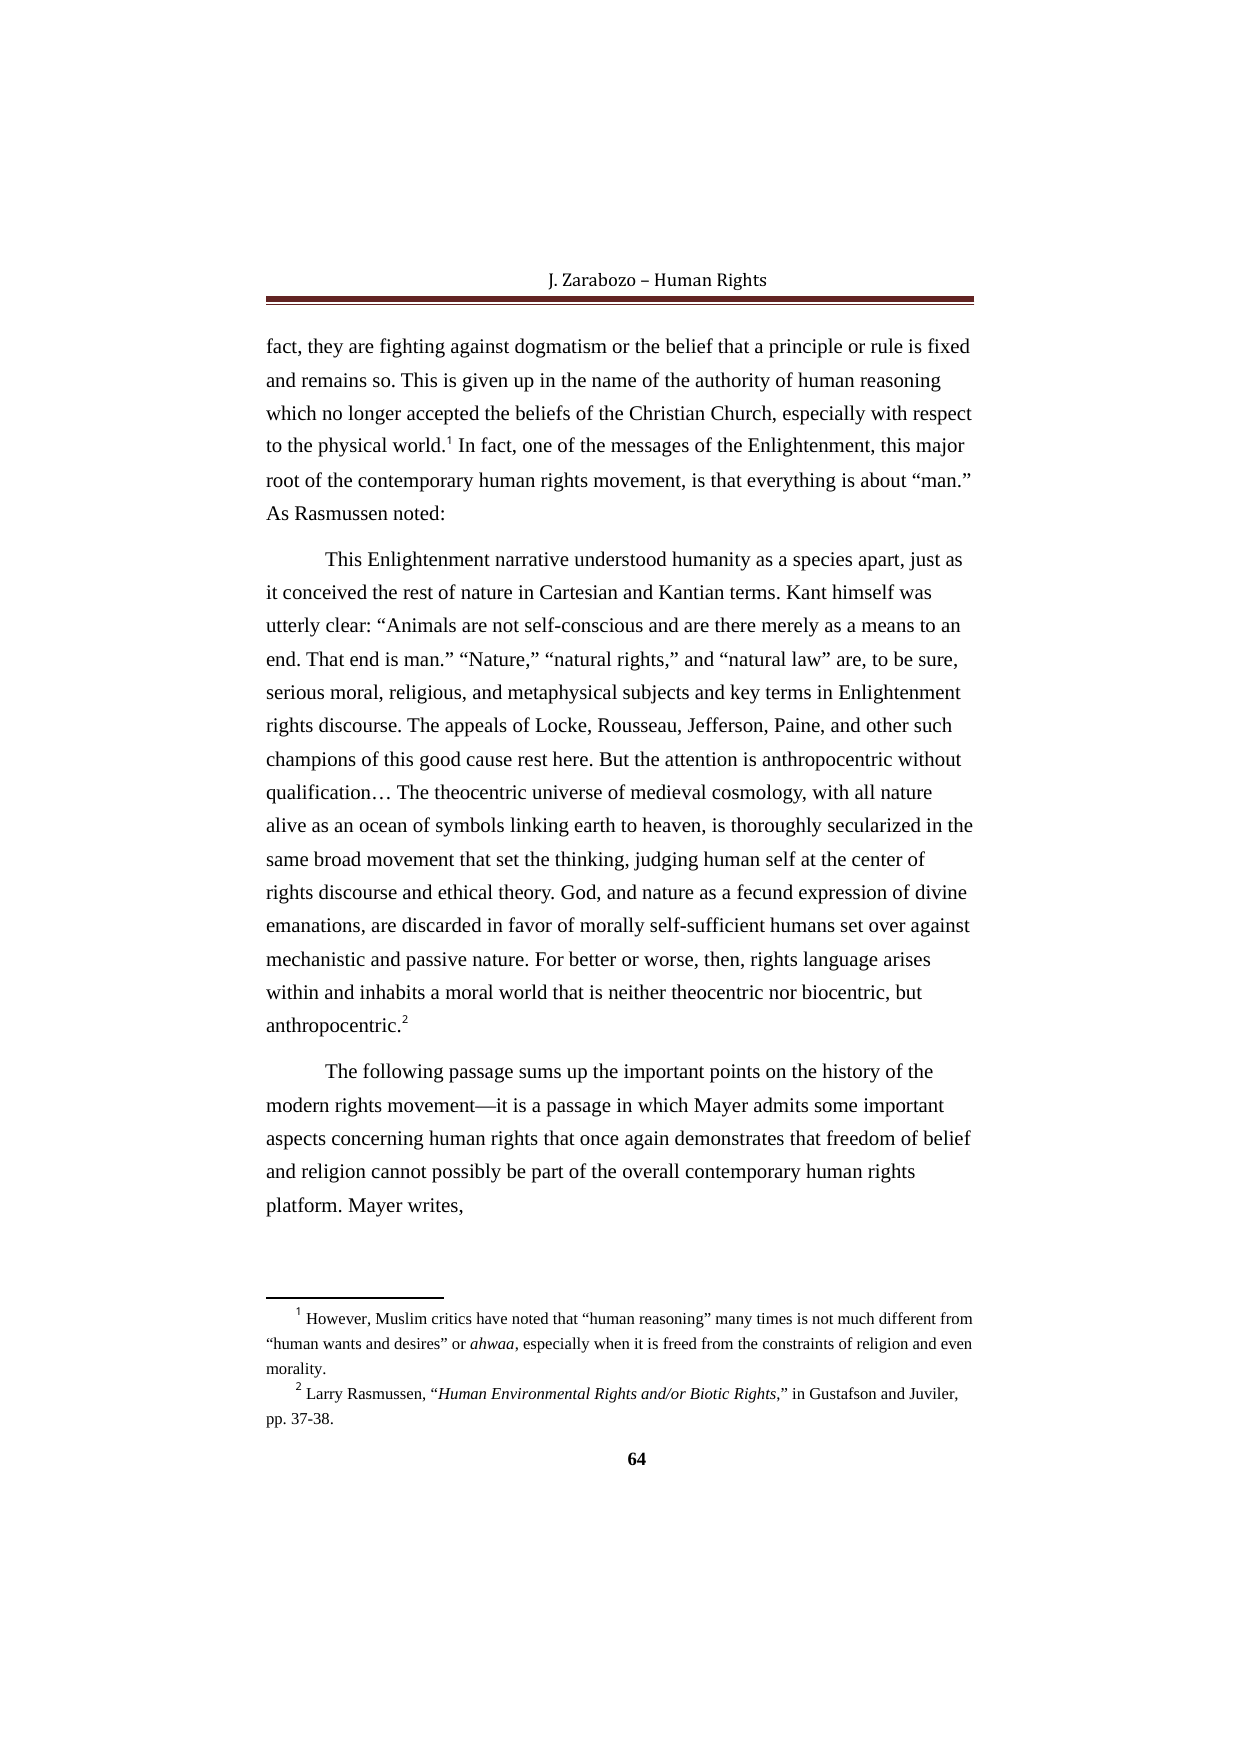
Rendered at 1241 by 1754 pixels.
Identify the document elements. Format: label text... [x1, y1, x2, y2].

text The following passage sums up the important points on the history of the modern rights movement—it is a passage in which Mayer admits some important aspects concerning human rights that once again demonstrates that freedom of belief and religion cannot possibly be part of the overall contemporary human rights platform. Mayer writes, [266, 1050, 974, 1217]
text This Enlightenment narrative understood humanity as a species apart, just as it conceived the rest of nature in Cartesian and Kantian terms. Kant himself was utterly clear: “Animals are not self-conscious and are there merely as a means to an end. That end is man.” “Nature,” “natural rights,” and “natural law” are, to be sure, serious moral, religious, and metaphysical subjects and key terms in Enlightenment rights discourse. The appeals of Locke, Rousseau, Jefferson, Paine, and other such champions of this good cause rest here. But the attention is anthropocentric without qualification… The theocentric universe of medieval cosmology, with all nature alive as an ocean of symbols linking earth to heaven, is thoroughly secularized in the same broad movement that set the thinking, judging human self at the center of rights discourse and ethical theory. God, and nature as a fecund expression of divine emanations, are discarded in favor of morally self-sufficient humans set over against mechanistic and passive nature. For better or worse, then, rights language arises within and inhabits a moral world that is neither theocentric nor biocentric, but anthropocentric. [266, 537, 974, 1037]
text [266, 325, 974, 525]
